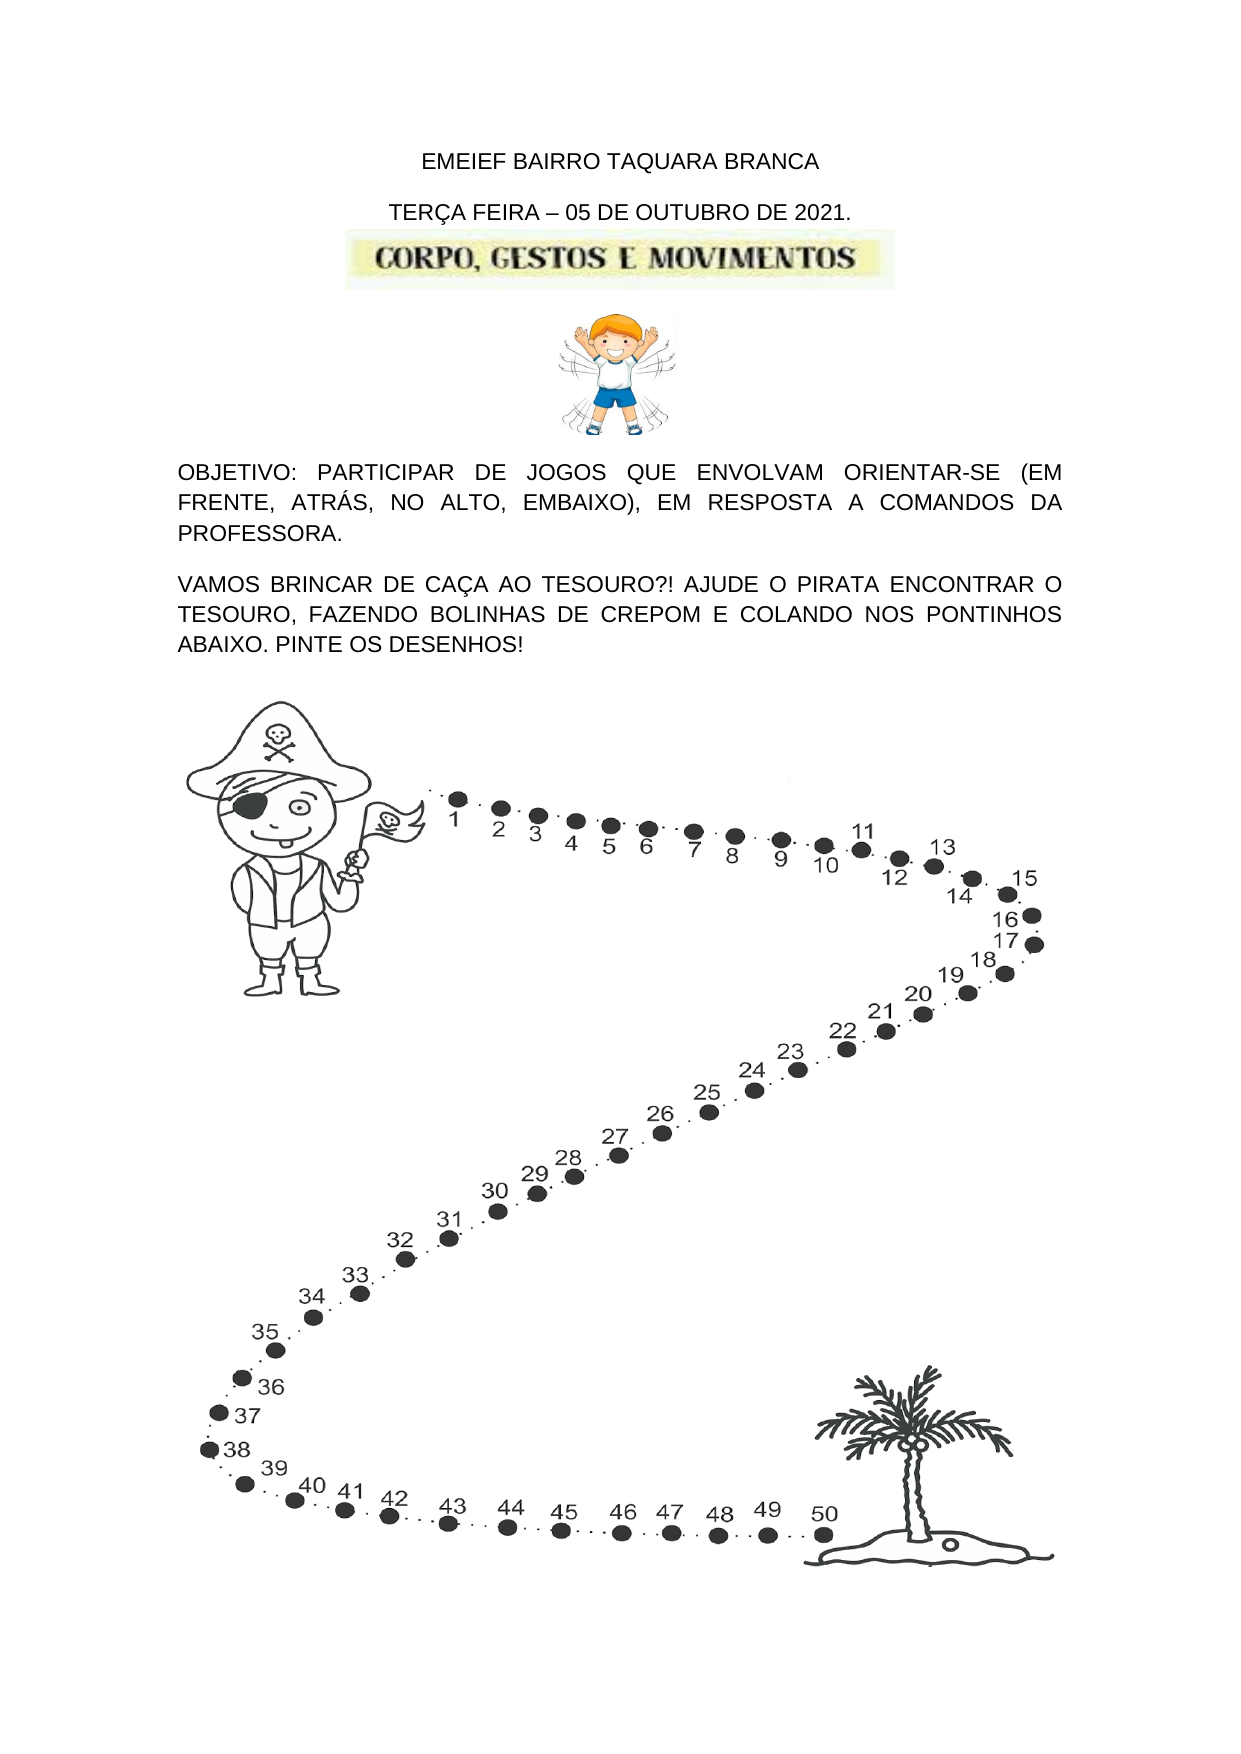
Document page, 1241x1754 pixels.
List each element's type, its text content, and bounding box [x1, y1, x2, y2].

text VAMOS BRINCAR DE CAÇA AO TESOURO?! AJUDE O PIRATA ENCONTRAR O TESOURO, FAZENDO BOLINHAS DE CREPOM E COLANDO NOS PONTINHOS ABAIXO. PINTE OS DESENHOS! [177, 571, 1063, 657]
picture [345, 229, 895, 290]
picture [558, 314, 682, 435]
text OBJETIVO: PARTICIPAR DE JOGOS QUE ENVOLVAM ORIENTAR-SE (EM FRENTE, ATRÁS, NO ALTO, EMBAIXO), EM RESPOSTA A COMANDOS DA PROFESSORA. [177, 459, 1063, 546]
text EMEIEF BAIRRO TAQUARA BRANCA [177, 148, 1063, 174]
picture [178, 682, 1063, 1576]
